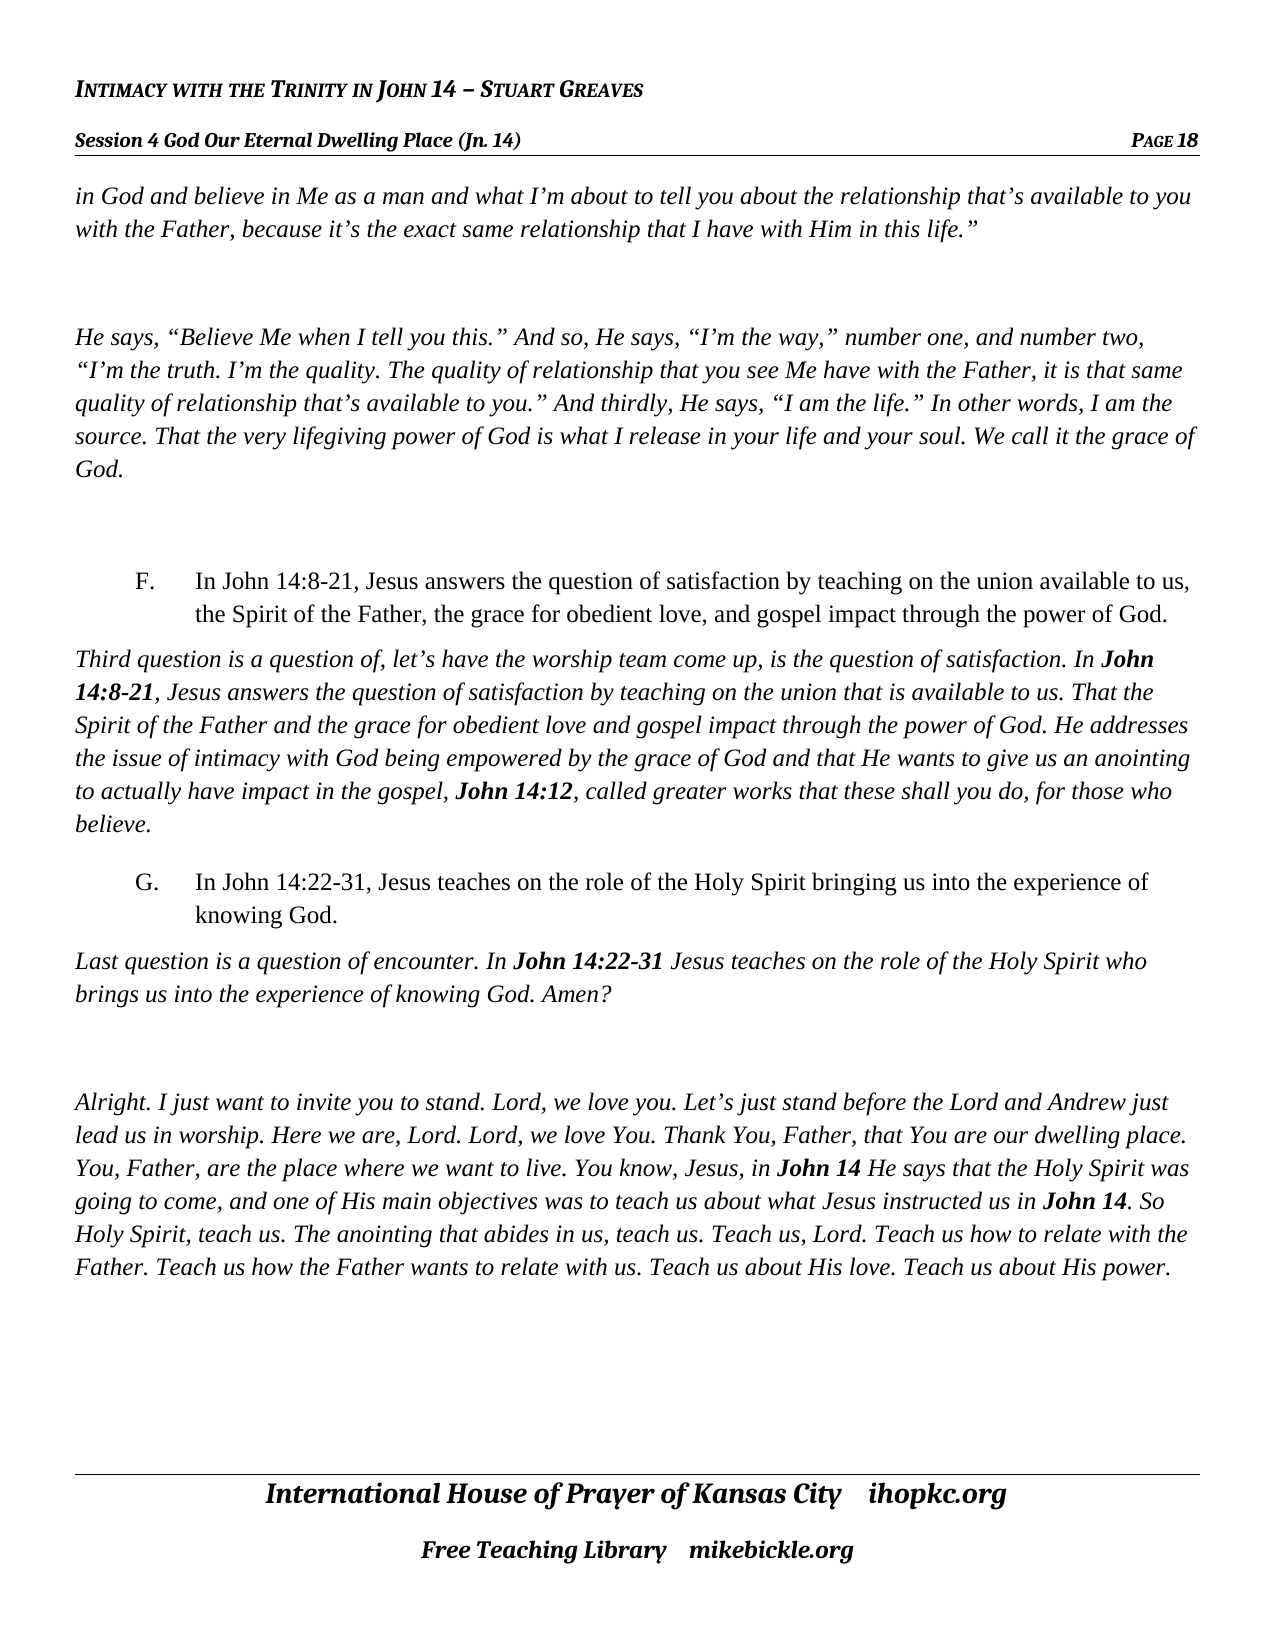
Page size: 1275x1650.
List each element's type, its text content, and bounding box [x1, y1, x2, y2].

text He says, “Believe Me when I tell you this.” And so, He says, “I’m the way,” number one, and number two, “I’m the truth. I’m the quality. The quality of relationship that you see Me have with the Father, it is that same quality of relationship that’s available to you.” And thirdly, He says, “I am the life.” In other words, I am the source. That the very lifegiving power of God is what I release in your life and your soul. We call it the grace of God. [75, 322, 1200, 483]
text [75, 181, 1200, 243]
text Last question is a question of encounter. In John 14:22-31 Jesus teaches on the role of the Holy Spirit who brings us into the experience of knowing God. Amen? [75, 946, 1200, 1008]
text Third question is a question of, let’s have the worship team come up, is the question of satisfaction. In John 14:8-21, Jesus answers the question of satisfaction by teaching on the union that is available to us. That the Spirit of the Father and the grace for obedient love and gospel impact through the power of God. He addresses the issue of intimacy with God being empowered by the grace of God and that He wants to give us an anointing to actually have impact in the gospel, John 14:12, called greater works that these shall you do, for those who believe. [75, 644, 1200, 838]
text In John 14:22-31, Jesus teaches on the role of the Holy Spirit bringing us into the experience of knowing God. [135, 867, 1200, 929]
text Alright. I just want to invite you to stand. Lord, we love you. Let’s just stand before the Lord and Andrew just lead us in worship. Here we are, Lord. Lord, we love You. Thank You, Father, that You are our dwelling place. You, Father, are the place where we want to live. You know, Jesus, in John 14 He says that the Holy Spirit was going to come, and one of His main objectives was to teach us about what Jesus instructed us in John 14. So Holy Spirit, teach us. The anointing that abides in us, teach us. Teach us, Lord. Teach us how to relate with the Father. Teach us how the Father wants to relate with us. Teach us about His love. Teach us about His power. [75, 1087, 1200, 1281]
text In John 14:8-21, Jesus answers the question of satisfaction by teaching on the union available to us, the Spirit of the Father, the grace for obedient love, and gospel impact through the power of God. [135, 566, 1200, 627]
